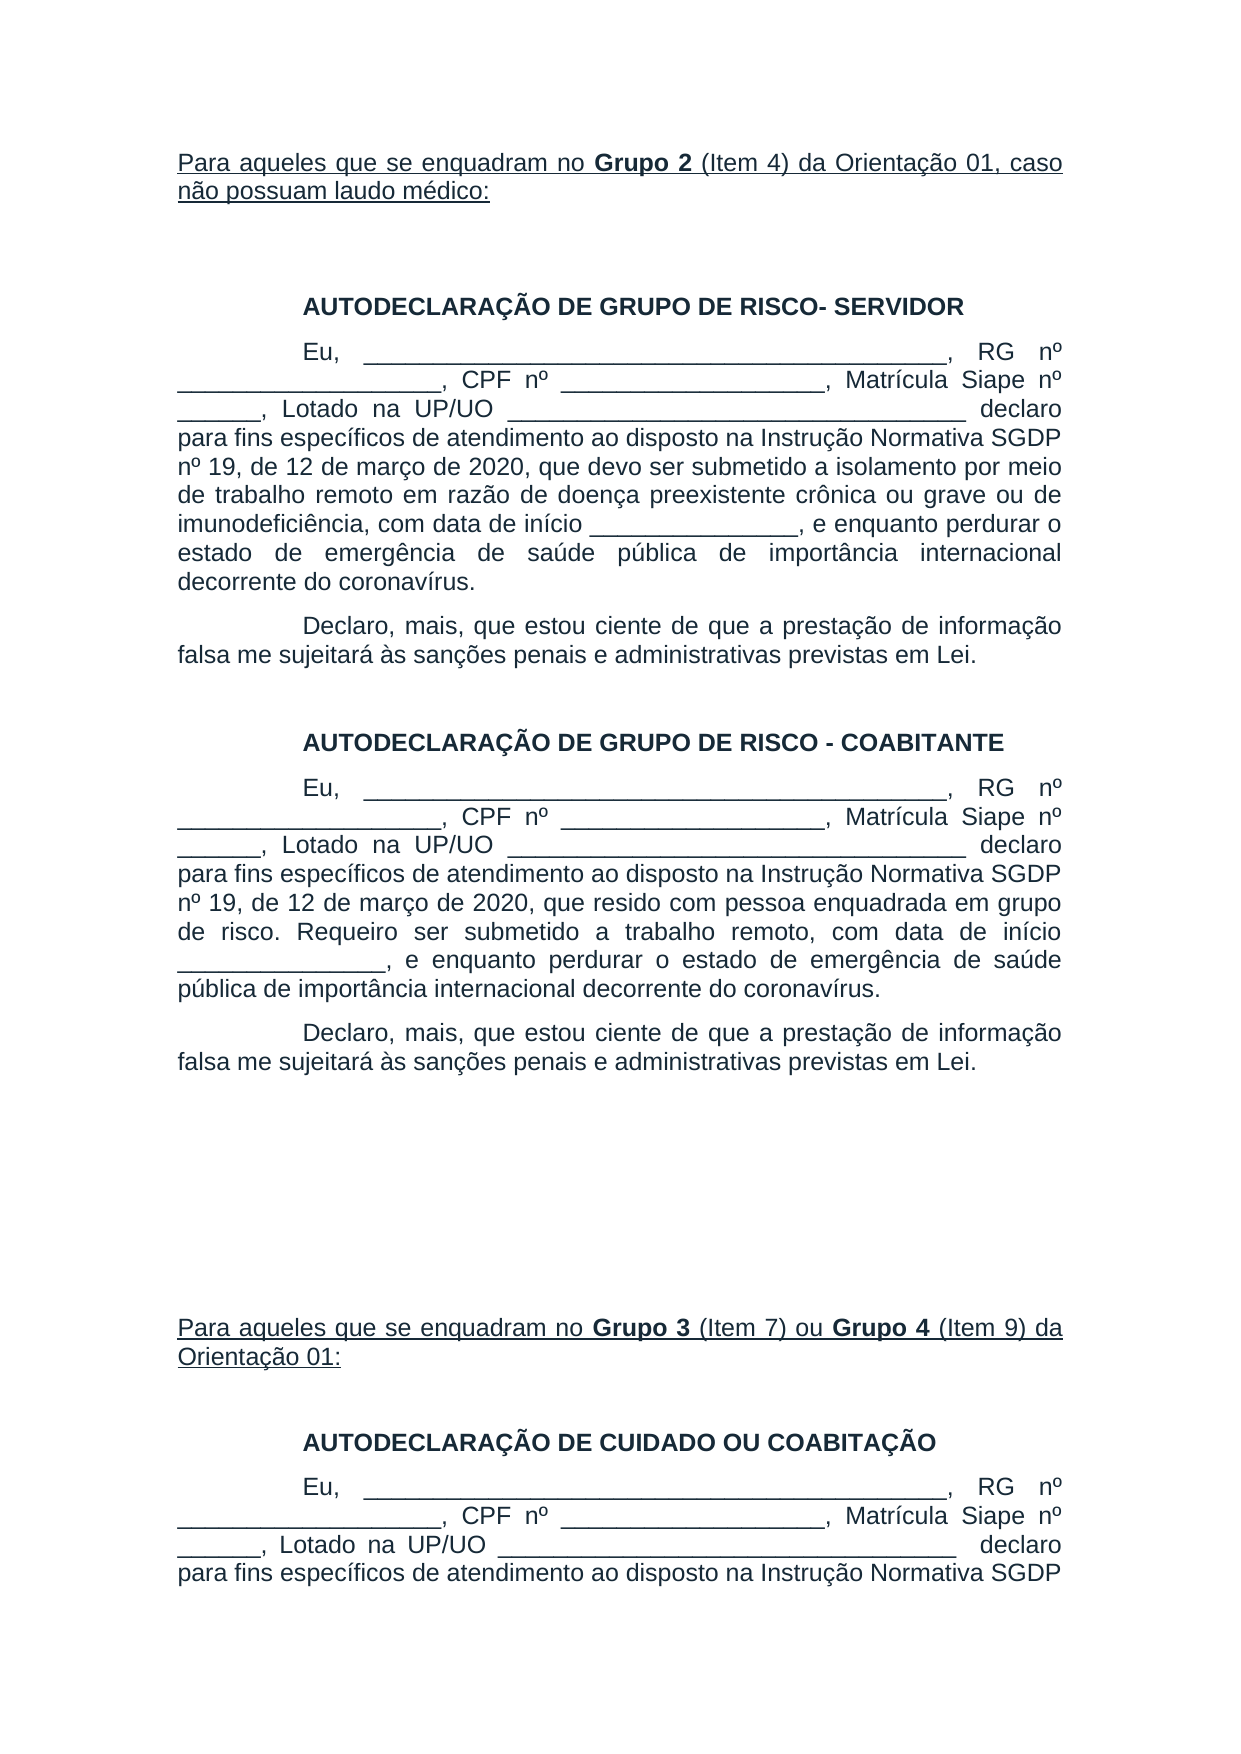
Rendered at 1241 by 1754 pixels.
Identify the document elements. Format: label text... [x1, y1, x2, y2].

text Para aqueles que se enquadram no Grupo 3 (Item 7) ou Grupo 4 (Item 9) da Orientação 01: [177, 1340, 1063, 1371]
text Declaro, mais, que estou ciente de que a prestação de informação falsa me sujeitará às sanções penais e administrativas previstas em Lei. [177, 611, 1063, 668]
text AUTODECLARAÇÃO DE GRUPO DE RISCO - COABITANTE [177, 728, 1063, 757]
text AUTODECLARAÇÃO DE CUIDADO OU COABITAÇÃO [177, 1428, 1063, 1456]
text Eu, __________________________________________, RG nº ___________________, CPF nº ___________________, Matrícula Siape nº ______, Lotado na UP/UO _________________________________ declaro para fins específicos de atendimento ao disposto na Instrução Normativa SGDP nº 19, de 12 de março de 2020, que resido com pessoa enquadrada em grupo de risco. Requeiro ser submetido a trabalho remoto, com data de início _______________, e enquanto perdurar o estado de emergência de saúde pública de importância internacional decorrente do coronavírus. [177, 773, 1063, 1003]
text Para aqueles que se enquadram no Grupo 3 (Item 7) ou Grupo 4 (Item 9) da Orientação 01: [177, 1313, 1063, 1338]
text Para aqueles que se enquadram no Grupo 2 (Item 4) da Orientação 01, caso não possuam laudo médico: [177, 174, 1063, 205]
text Para aqueles que se enquadram no Grupo 2 (Item 4) da Orientação 01, caso não possuam laudo médico: [177, 148, 1063, 173]
text AUTODECLARAÇÃO DE GRUPO DE RISCO- SERVIDOR [177, 292, 1063, 321]
text Declaro, mais, que estou ciente de que a prestação de informação falsa me sujeitará às sanções penais e administrativas previstas em Lei. [177, 1018, 1063, 1076]
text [177, 1472, 1063, 1587]
text Eu, __________________________________________, RG nº ___________________, CPF nº ___________________, Matrícula Siape nº ______, Lotado na UP/UO _________________________________ declaro para fins específicos de atendimento ao disposto na Instrução Normativa SGDP nº 19, de 12 de março de 2020, que devo ser submetido a isolamento por meio de trabalho remoto em razão de doença preexistente crônica ou grave ou de imunodeficiência, com data de início _______________, e enquanto perdurar o estado de emergência de saúde pública de importância internacional decorrente do coronavírus. [177, 337, 1063, 595]
